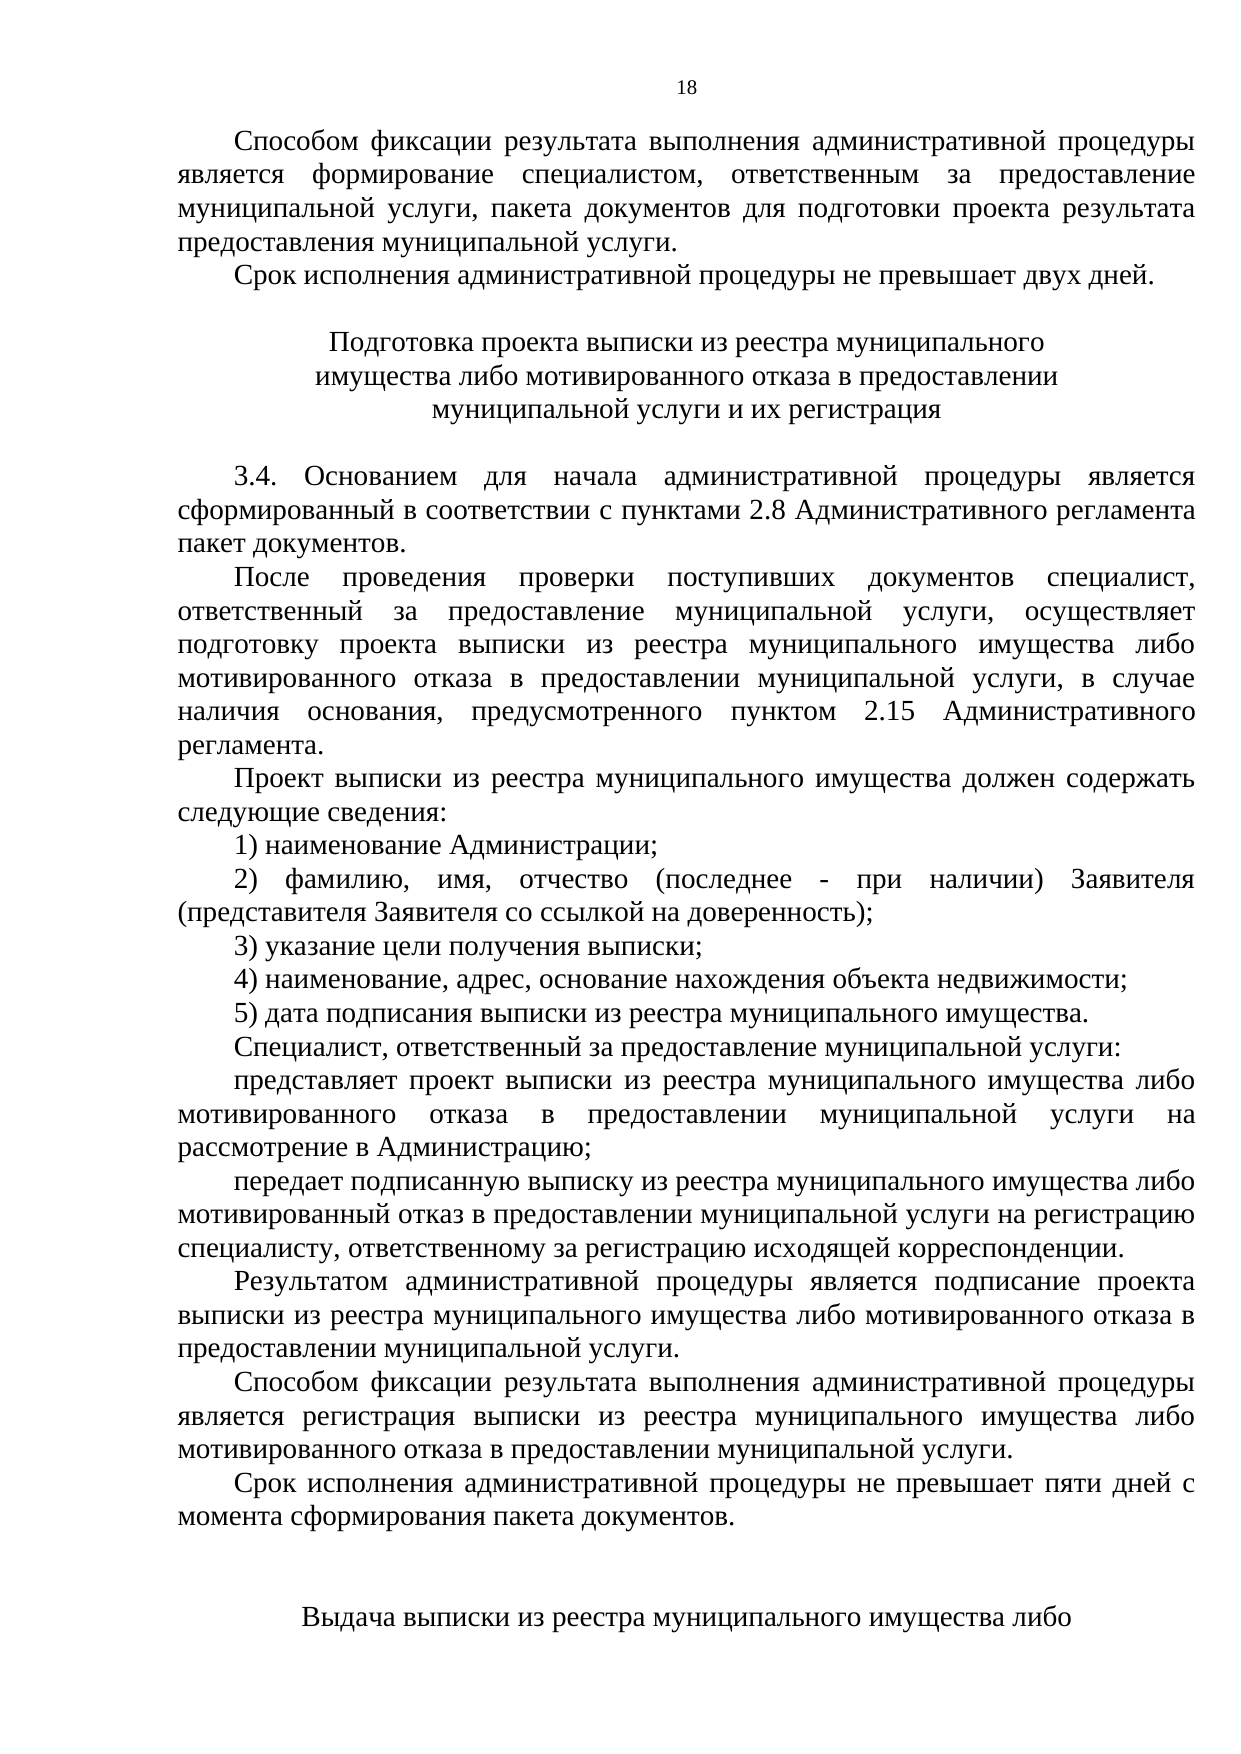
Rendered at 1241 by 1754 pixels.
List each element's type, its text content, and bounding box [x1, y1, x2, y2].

text муниципальной услуги и их регистрация [177, 391, 1196, 425]
text Срок исполнения административной процедуры не превышает пяти дней с момента сформирования пакета документов. [177, 1465, 1196, 1532]
text Проект выписки из реестра муниципального имущества должен содержать следующие сведения: [177, 760, 1196, 827]
text представляет проект выписки из реестра муниципального имущества либо мотивированного отказа в предоставлении муниципальной услуги на рассмотрение в Администрацию; [177, 1062, 1196, 1163]
text передает подписанную выписку из реестра муниципального имущества либо мотивированный отказ в предоставлении муниципальной услуги на регистрацию специалисту, ответственному за регистрацию исходящей корреспонденции. [177, 1163, 1196, 1263]
text имущества либо мотивированного отказа в предоставлении [177, 358, 1196, 391]
text 3) указание цели получения выписки; [177, 928, 1196, 962]
text После проведения проверки поступивших документов специалист, ответственный за предоставление муниципальной услуги, осуществляет подготовку проекта выписки из реестра муниципального имущества либо мотивированного отказа в предоставлении муниципальной услуги, в случае наличия основания, предусмотренного пунктом 2.15 Административного регламента. [177, 559, 1196, 760]
text Способом фиксации результата выполнения административной процедуры является регистрация выписки из реестра муниципального имущества либо мотивированного отказа в предоставлении муниципальной услуги. [177, 1364, 1196, 1465]
text 4) наименование, адрес, основание нахождения объекта недвижимости; [177, 962, 1196, 995]
text 5) дата подписания выписки из реестра муниципального имущества. [177, 995, 1196, 1029]
text 1) наименование Администрации; [177, 827, 1196, 861]
text Специалист, ответственный за предоставление муниципальной услуги: [177, 1029, 1196, 1062]
text 3.4. Основанием для начала административной процедуры является сформированный в соответствии с пунктами 2.8 Административного регламента пакет документов. [177, 458, 1196, 559]
text Выдача выписки из реестра муниципального имущества либо [177, 1599, 1196, 1632]
text 2) фамилию, имя, отчество (последнее - при наличии) Заявителя (представителя Заявителя со ссылкой на доверенность); [177, 861, 1196, 928]
text Срок исполнения административной процедуры не превышает двух дней. [177, 257, 1196, 291]
text Способом фиксации результата выполнения административной процедуры является формирование специалистом, ответственным за предоставление муниципальной услуги, пакета документов для подготовки проекта результата предоставления муниципальной услуги. [177, 123, 1196, 257]
text Результатом административной процедуры является подписание проекта выписки из реестра муниципального имущества либо мотивированного отказа в предоставлении муниципальной услуги. [177, 1263, 1196, 1364]
text Подготовка проекта выписки из реестра муниципального [177, 324, 1196, 358]
